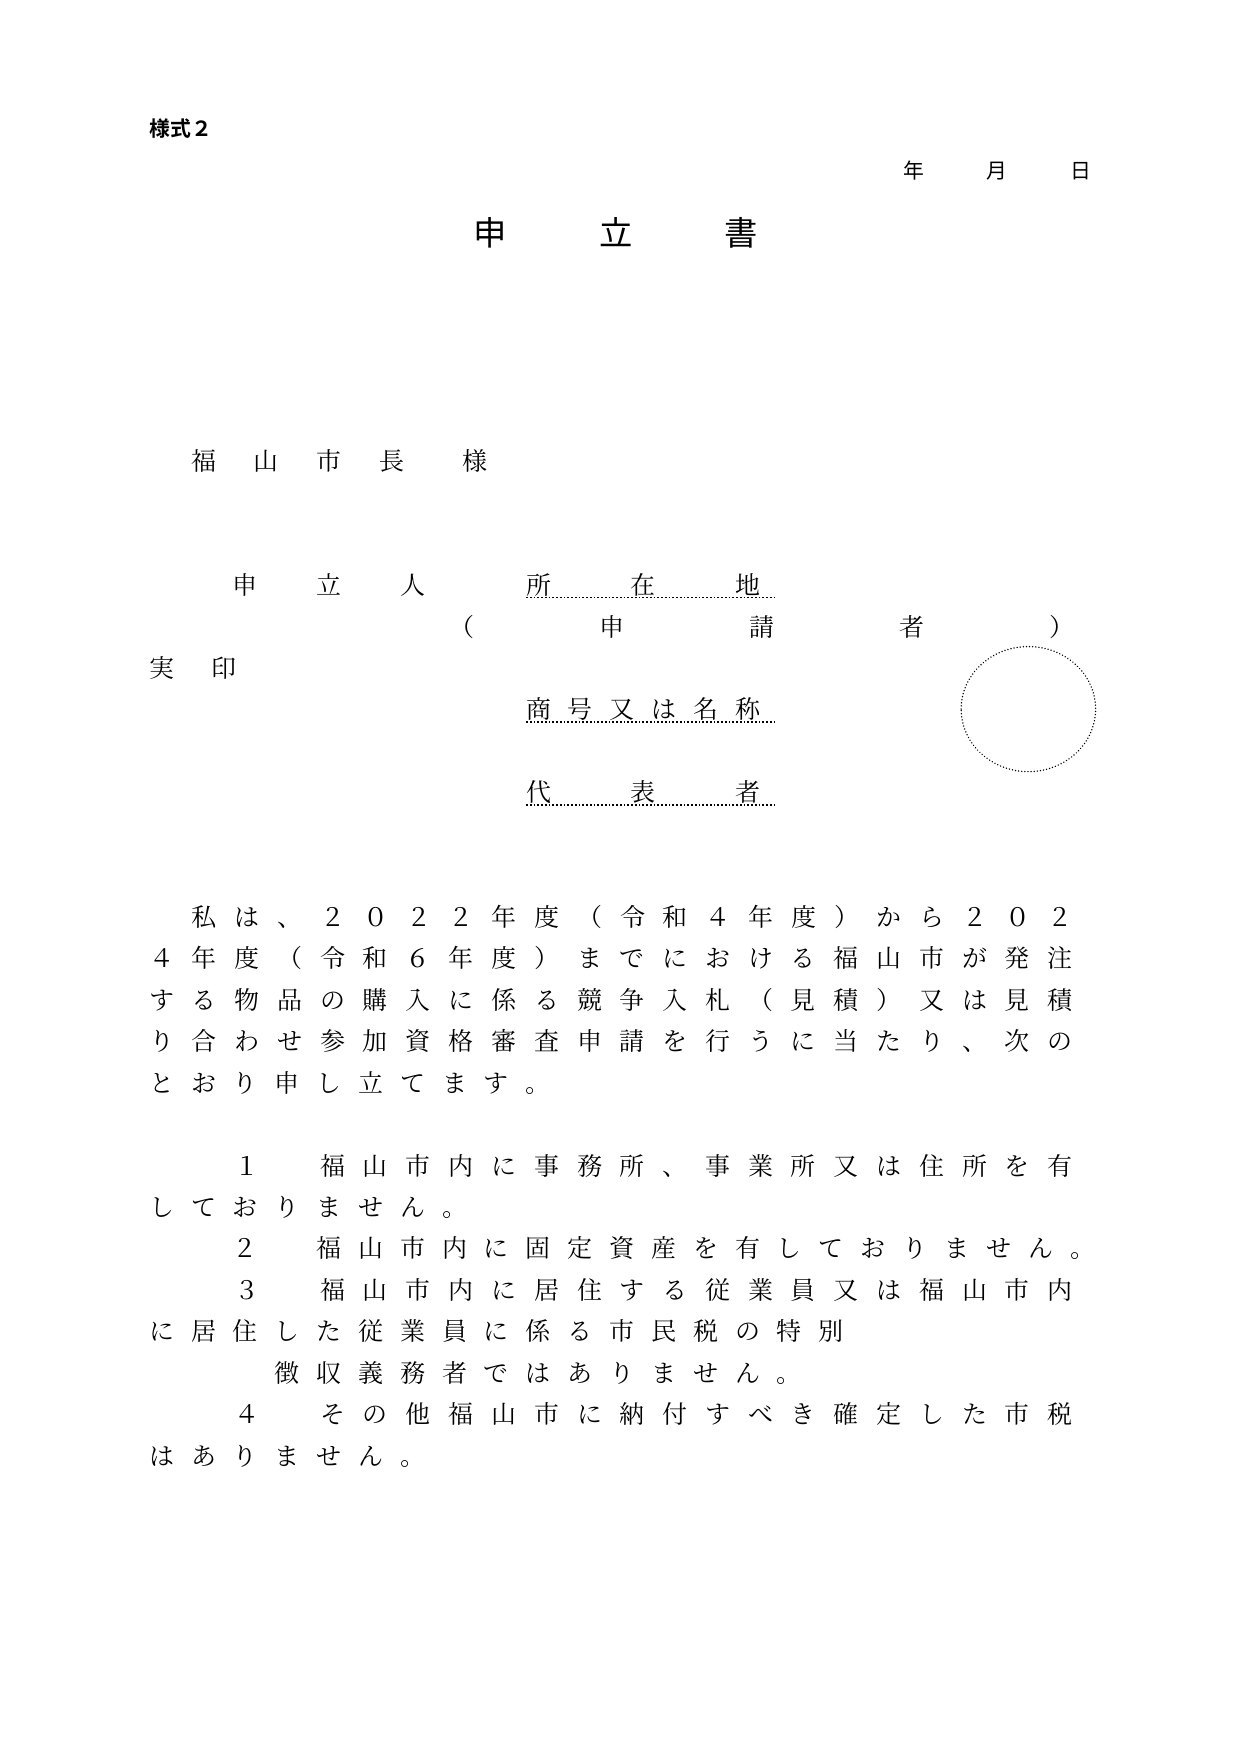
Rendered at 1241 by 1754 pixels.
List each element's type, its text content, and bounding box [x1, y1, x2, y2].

text ２ 福山市内に固定資産を有しておりません。 [149, 1226, 1091, 1268]
text 代 表 者 [149, 770, 1091, 812]
text ３ 福山市内に居住する従業員又は福山市内に居住した従業員に係る市民税の特別 [149, 1268, 1091, 1351]
text 私は、２０２２年度（令和４年度）から２０２４年度（令和６年度）までにおける福山市が発注する物品の購入に係る競争入札（見積）又は見積り合わせ参加資格審査申請を行うに当たり、次のとおり申し立てます。 [149, 895, 1091, 1102]
text （申請者） 実 印 [149, 604, 1091, 687]
text １ 福山市内に事務所、事業所又は住所を有しておりません。 [149, 1143, 1091, 1226]
text 申 立 人 所 在 地 [149, 563, 1091, 604]
text 福 山 市 長 様 [149, 439, 1091, 480]
text 様式２ [149, 107, 1091, 148]
text 商号又は名称 [149, 687, 964, 729]
text 年 月 日 [149, 148, 1091, 190]
text ４ その他福山市に納付すべき確定した市税はありません。 [149, 1392, 1091, 1475]
text 申 立 書 [149, 190, 1091, 273]
text 徴収義務者ではありません。 [149, 1351, 1091, 1392]
